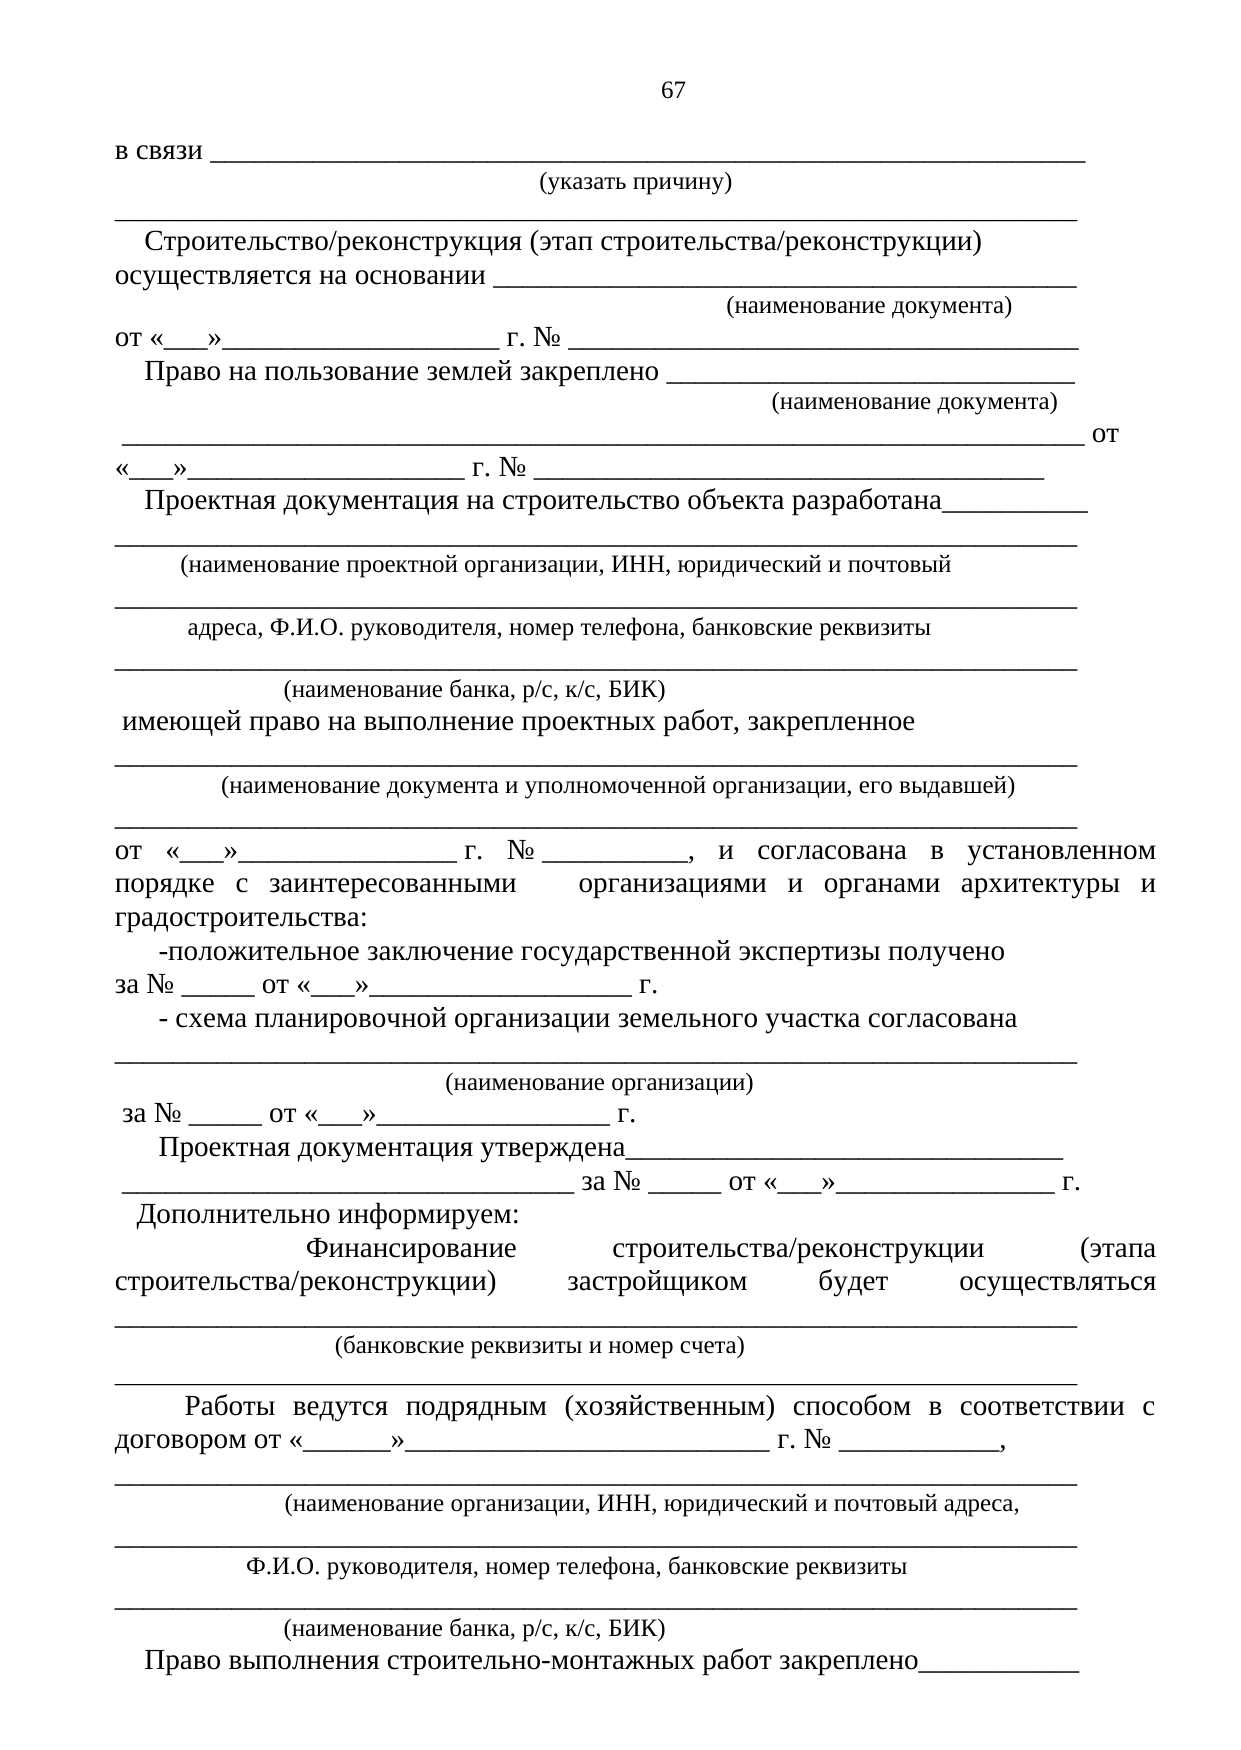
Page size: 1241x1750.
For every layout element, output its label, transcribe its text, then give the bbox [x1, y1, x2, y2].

text (наименование банка, p/с, к/с, БИК) [114, 1613, 1157, 1642]
text (наименование документа) [159, 386, 1157, 415]
text адреса, Ф.И.О. руководителя, номер телефона, банковские реквизиты [114, 612, 1157, 640]
text за № _____ от «___»________________ г. [114, 1096, 1157, 1129]
text (наименование банка, p/с, к/с, БИК) [114, 674, 1157, 703]
text Проектная документация утверждена______________________________ [114, 1129, 1157, 1163]
text (банковские реквизиты и номер счета) [114, 1330, 1157, 1359]
text _______________________________ за № _____ от «___»_______________ г. [114, 1163, 1157, 1196]
text имеющей право на выполнение проектных работ, закрепленное __________________________________________________________________ [114, 703, 1157, 770]
text от «___»___________________ г. № ___________________________________ [114, 319, 1157, 353]
text -положительное заключение государственной экспертизы получено [114, 933, 1157, 966]
text __________________________________________________________________ [114, 1455, 1157, 1488]
text (наименование проектной организации, ИНН, юридический и почтовый [114, 549, 1157, 578]
text (наименование организации, ИНН, юридический и почтовый адреса, [114, 1488, 1157, 1517]
text (наименование документа) [114, 291, 1157, 319]
text - схема планировочной организации земельного участка согласована [114, 1000, 1157, 1033]
text __________________________________________________________________ от «___»___________________ г. № ___________________________________ [114, 415, 1157, 482]
text __________________________________________________________________ [114, 798, 1157, 832]
text (наименование организации) [159, 1067, 1157, 1096]
text Дополнительно информируем: [114, 1196, 1157, 1230]
text Проектная документация на строительство объекта разработана__________ [114, 482, 1157, 516]
text __________________________________________________________________ [114, 640, 1157, 674]
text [114, 1517, 1157, 1551]
text __________________________________________________________________ [114, 578, 1157, 612]
text Строительство/реконструкция (этап строительства/реконструкции) осуществляется на основании ________________________________________ [114, 223, 1157, 291]
text __________________________________________________________________ [114, 516, 1157, 549]
text Право на пользование землей закреплено ____________________________ [144, 353, 1157, 386]
text Право выполнения строительно-монтажных работ закреплено___________ [114, 1642, 1157, 1675]
text в связи ____________________________________________________________ [114, 132, 1157, 166]
text (наименование документа и уполномоченной организации, его выдавшей) [114, 770, 1157, 798]
text от «___»_______________ г. № __________, и согласована в установленном порядке с заинтересованными организациями и органами архитектуры и градостроительства: [114, 832, 1157, 933]
text __________________________________________________________________ [114, 1033, 1157, 1067]
text за № _____ от «___»__________________ г. [114, 966, 1157, 1000]
text (указать причину) [114, 166, 1157, 195]
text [114, 1579, 1157, 1613]
text Работы ведутся подрядным (хозяйственным) способом в соответствии с договором от «______»_________________________ г. № ___________, [114, 1388, 1157, 1455]
text _____________________________________________________________________________ [114, 1359, 1157, 1388]
text _____________________________________________________________________________ [114, 195, 1157, 223]
text Ф.И.О. руководителя, номер телефона, банковские реквизиты [114, 1551, 1157, 1579]
text Финансирование строительства/реконструкции (этапа строительства/реконструкции) застройщиком будет осуществляться __________________________________________________________________ [114, 1230, 1157, 1330]
